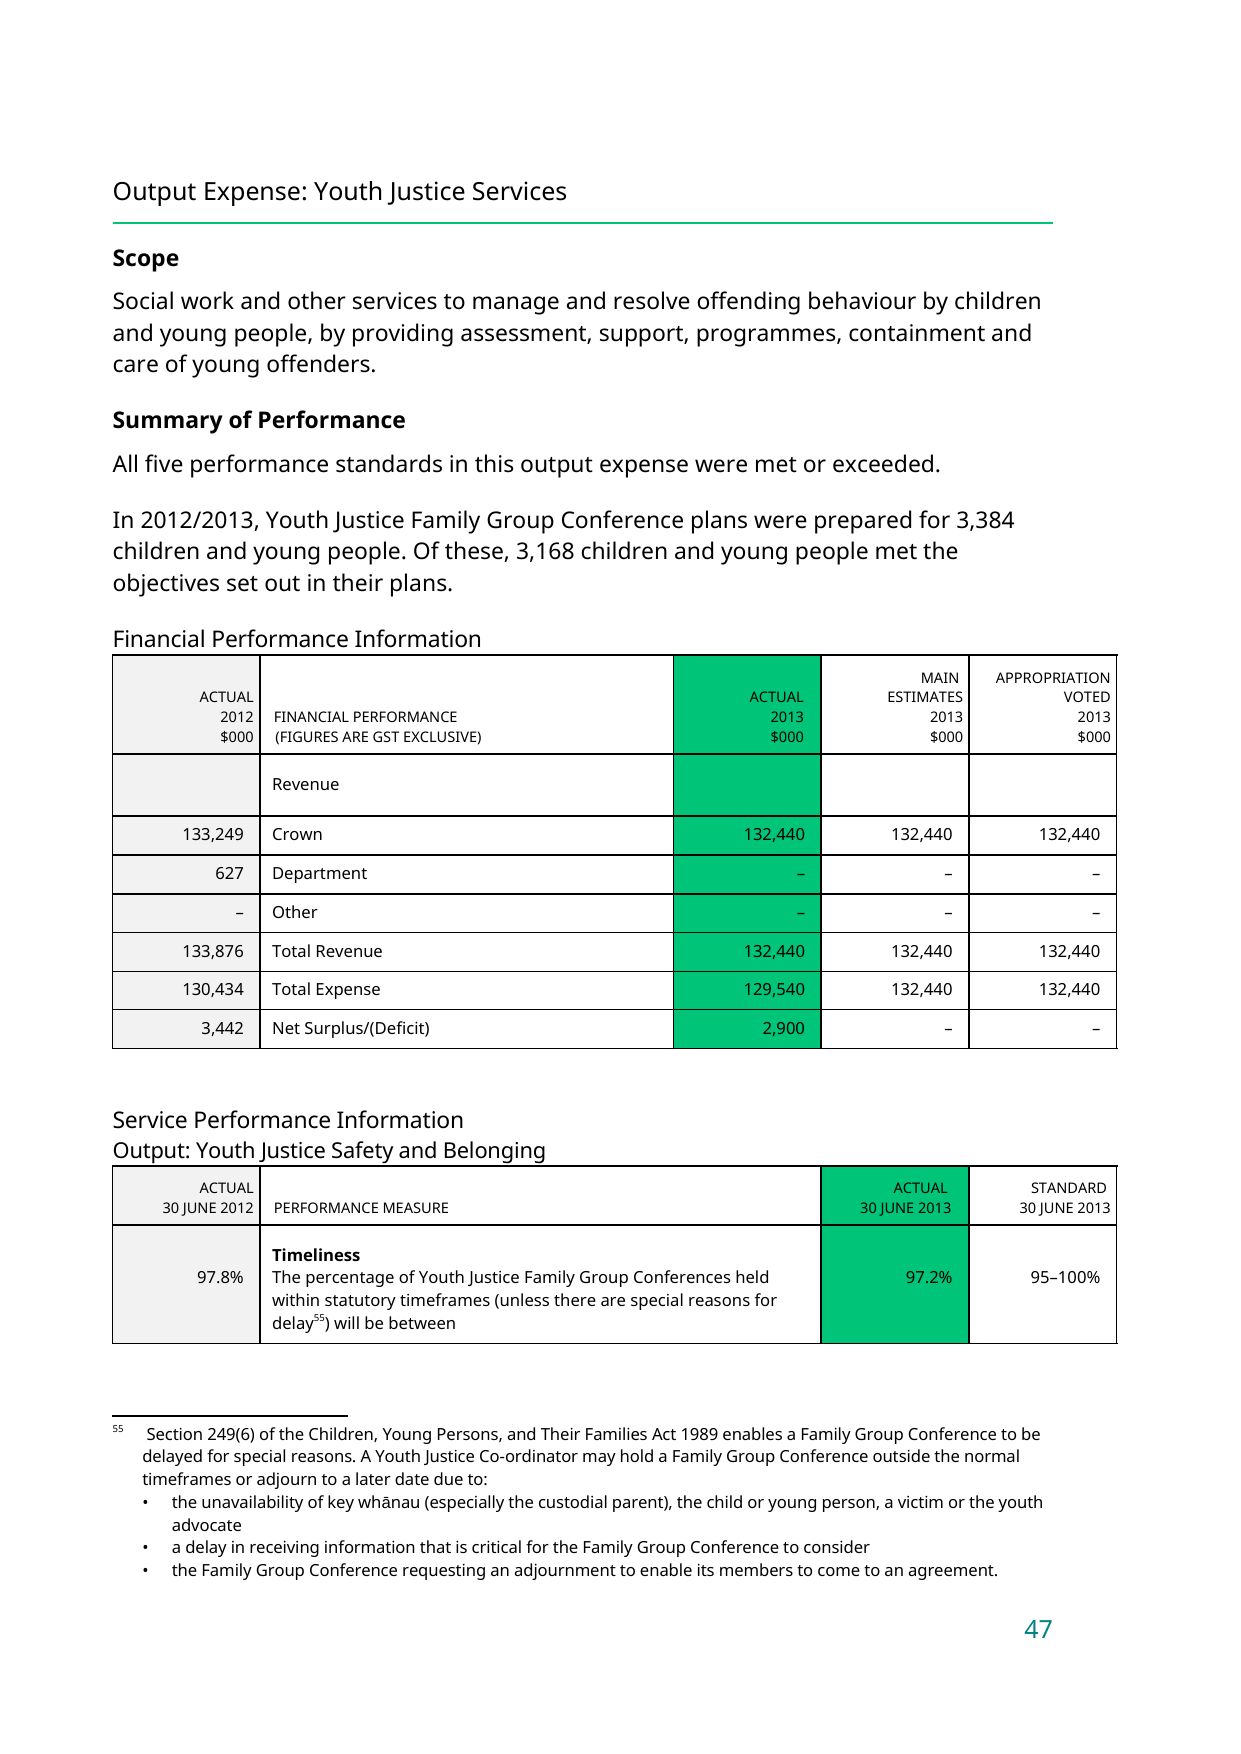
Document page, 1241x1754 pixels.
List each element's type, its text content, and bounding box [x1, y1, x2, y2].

table_cell Crown [261, 817, 673, 854]
table_cell Department [261, 856, 673, 893]
table_cell – [674, 856, 820, 893]
table_cell [674, 755, 820, 815]
table_header ACTUAL 2013 $000 [674, 656, 820, 753]
table_cell 130,434 [113, 972, 259, 1009]
table_cell [970, 755, 1116, 815]
table_cell Total Expense [261, 972, 673, 1009]
table_header MAIN ESTIMATES 2013 $000 [822, 656, 968, 753]
table_header ACTUAL 30 JUNE 2012 [113, 1167, 259, 1224]
table_cell – [822, 1010, 968, 1048]
table_cell 133,249 [113, 817, 259, 854]
table_cell – [822, 895, 968, 932]
table_header STANDARD 30 JUNE 2013 [970, 1167, 1116, 1224]
table_cell Timeliness The percentage of Youth Justice Family Group Conferences held within statutory timeframes (unless there are special reasons for delay) will be between [261, 1226, 820, 1343]
table_cell 132,440 [970, 972, 1116, 1009]
table_cell 132,440 [822, 972, 968, 1009]
table_cell 3,442 [113, 1010, 259, 1048]
table_cell – [822, 856, 968, 893]
table_header ACTUAL 30 JUNE 2013 [822, 1167, 968, 1224]
table_header APPROPRIATION VOTED 2013 $000 [970, 656, 1116, 753]
text In 2012/2013, Youth Justice Family Group Conference plans were prepared for 3,384 children and young people. Of these, 3,168 children and young people met the objectives set out in their plans. [112, 504, 1053, 598]
table_cell Other [261, 895, 673, 932]
table_header ACTUAL 2012 $000 [113, 656, 259, 753]
table_cell 95–100% [970, 1226, 1116, 1343]
table_cell Revenue [261, 755, 673, 815]
table_cell 97.8% [113, 1226, 259, 1343]
table_cell 132,440 [822, 817, 968, 854]
text Social work and other services to manage and resolve offending behaviour by children and young people, by providing assessment, support, programmes, containment and care of young offenders. [112, 285, 1053, 379]
table_cell 133,876 [113, 933, 259, 971]
table_cell 132,440 [970, 933, 1116, 971]
table_cell Net Surplus/(Deficit) [261, 1010, 673, 1048]
subtitle Summary of Performance [112, 404, 1053, 435]
text Service Performance Information [112, 1104, 1053, 1135]
table_cell – [674, 895, 820, 932]
text Output: Youth Justice Safety and Belonging [112, 1135, 1053, 1165]
table_cell 627 [113, 856, 259, 893]
text Financial Performance Information [112, 623, 1053, 654]
table_cell – [970, 856, 1116, 893]
table_cell Total Revenue [261, 933, 673, 971]
table_header PERFORMANCE MEASURE [261, 1167, 820, 1224]
table_cell 129,540 [674, 972, 820, 1009]
table_cell 132,440 [674, 933, 820, 971]
text All five performance standards in this output expense were met or exceeded. [112, 448, 1053, 479]
table_cell 132,440 [674, 817, 820, 854]
table_header FINANCIAL PERFORMANCE (FIGURES ARE GST EXCLUSIVE) [261, 656, 673, 753]
table_cell 132,440 [822, 933, 968, 971]
table_cell [113, 755, 259, 815]
table_cell – [113, 895, 259, 932]
subtitle Scope [112, 242, 1053, 273]
subtitle Output Expense: Youth Justice Services [112, 174, 1053, 224]
table_cell 97.2% [822, 1226, 968, 1343]
table_cell 132,440 [970, 817, 1116, 854]
table_cell – [970, 895, 1116, 932]
table_cell [822, 755, 968, 815]
table_cell 2,900 [674, 1010, 820, 1048]
table_cell – [970, 1010, 1116, 1048]
